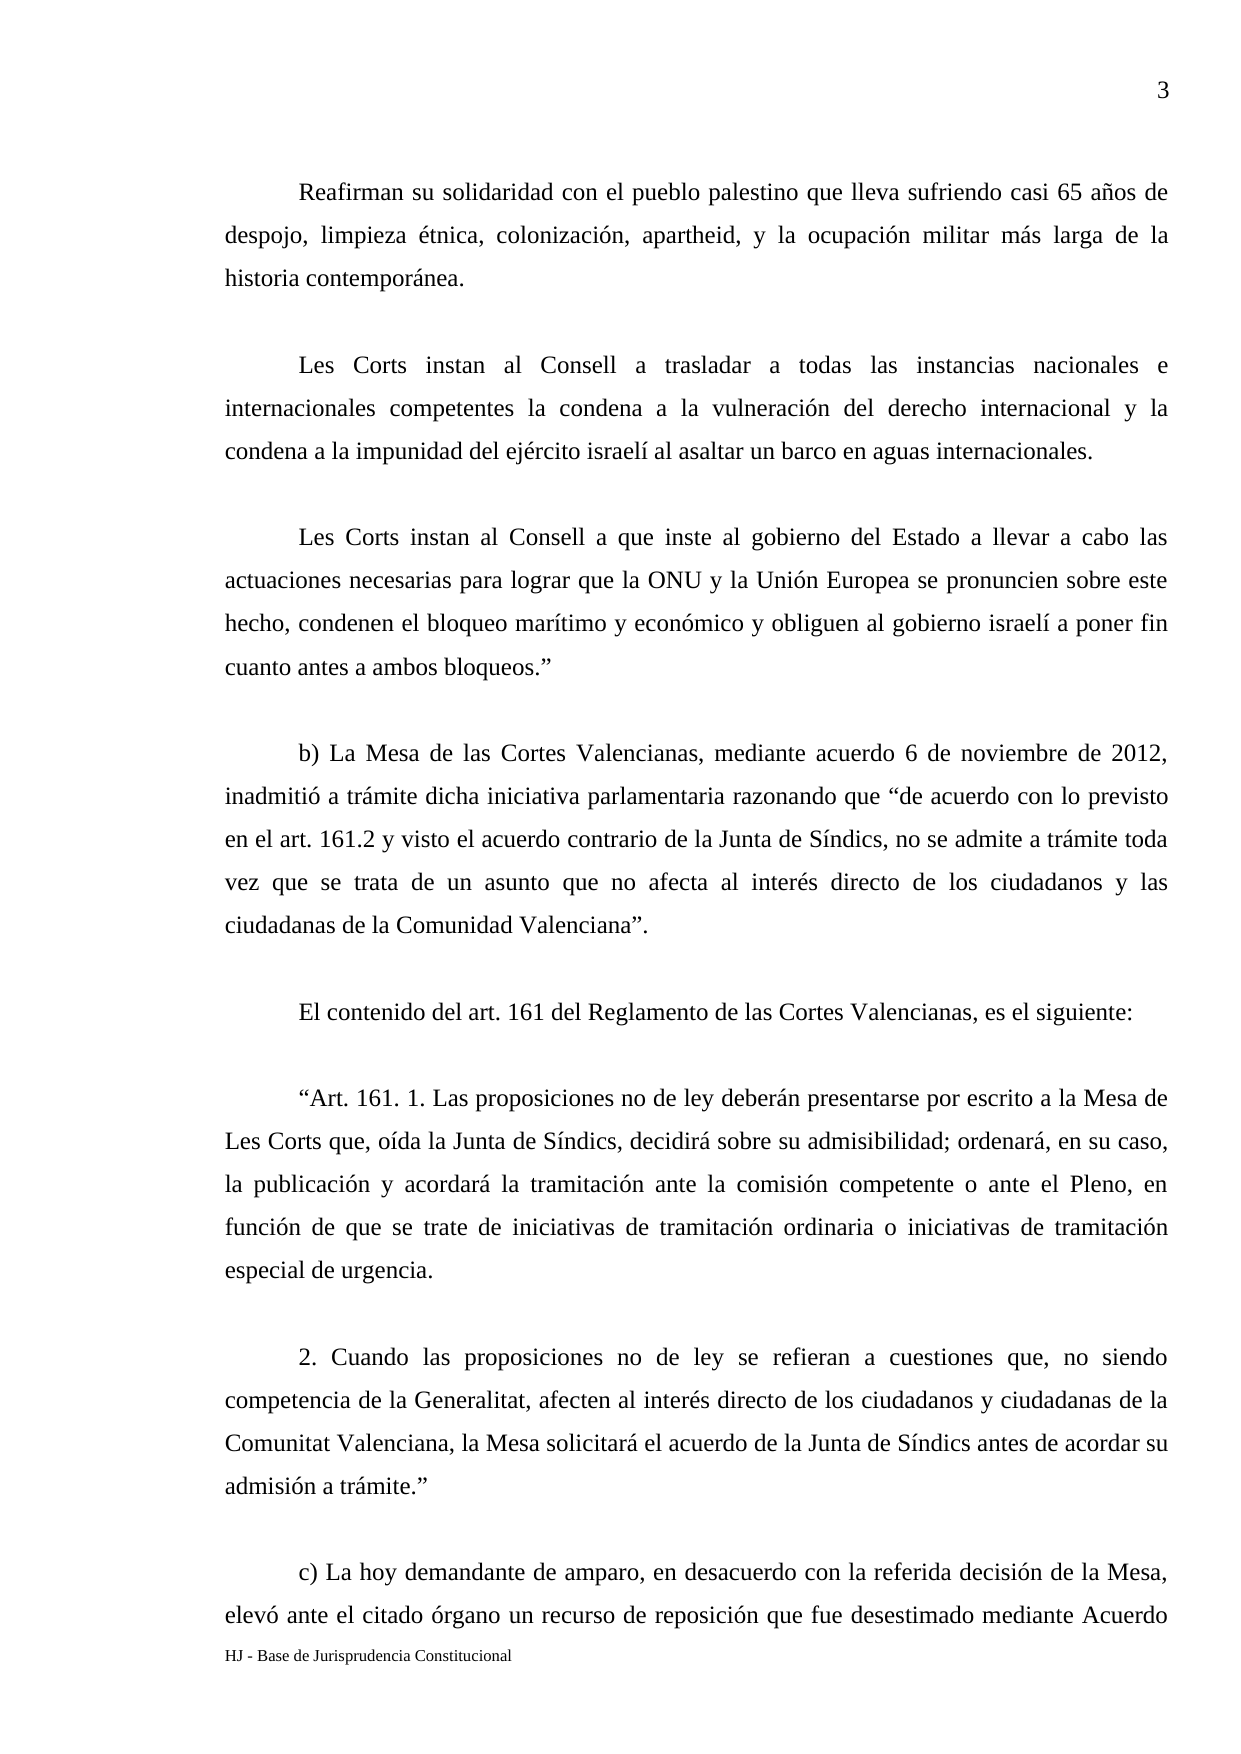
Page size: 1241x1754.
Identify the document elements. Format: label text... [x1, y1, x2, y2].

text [224, 1557, 1169, 1629]
text “Art. 161. 1. Las proposiciones no de ley deberán presentarse por escrito a la Mesa de Les Corts que, oída la Junta de Síndics, decidirá sobre su admisibilidad; ordenará, en su caso, la publicación y acordará la tramitación ante la comisión competente o ante el Pleno, en función de que se trate de iniciativas de tramitación ordinaria o iniciativas de tramitación especial de urgencia. [224, 1083, 1169, 1284]
text 2. Cuando las proposiciones no de ley se refieran a cuestiones que, no siendo competencia de la Generalitat, afecten al interés directo de los ciudadanos y ciudadanas de la Comunitat Valenciana, la Mesa solicitará el acuerdo de la Junta de Síndics antes de acordar su admisión a trámite.” [224, 1342, 1169, 1500]
text El contenido del art. 161 del Reglamento de las Cortes Valencianas, es el siguiente: [224, 997, 1169, 1025]
text b) La Mesa de las Cortes Valencianas, mediante acuerdo 6 de noviembre de 2012, inadmitió a trámite dicha iniciativa parlamentaria razonando que “de acuerdo con lo previsto en el art. 161.2 y visto el acuerdo contrario de la Junta de Síndics, no se admite a trámite toda vez que se trata de un asunto que no afecta al interés directo de los ciudadanos y las ciudadanas de la Comunidad Valenciana”. [224, 738, 1169, 939]
text Reafirman su solidaridad con el pueblo palestino que lleva sufriendo casi 65 años de despojo, limpieza étnica, colonización, apartheid, y la ocupación militar más larga de la historia contemporánea. [224, 177, 1169, 292]
text Les Corts instan al Consell a trasladar a todas las instancias nacionales e internacionales competentes la condena a la vulneración del derecho internacional y la condena a la impunidad del ejército israelí al asaltar un barco en aguas internacionales. [224, 350, 1169, 465]
text Les Corts instan al Consell a que inste al gobierno del Estado a llevar a cabo las actuaciones necesarias para lograr que la ONU y la Unión Europea se pronuncien sobre este hecho, condenen el bloqueo marítimo y económico y obliguen al gobierno israelí a poner fin cuanto antes a ambos bloqueos.” [224, 522, 1169, 680]
